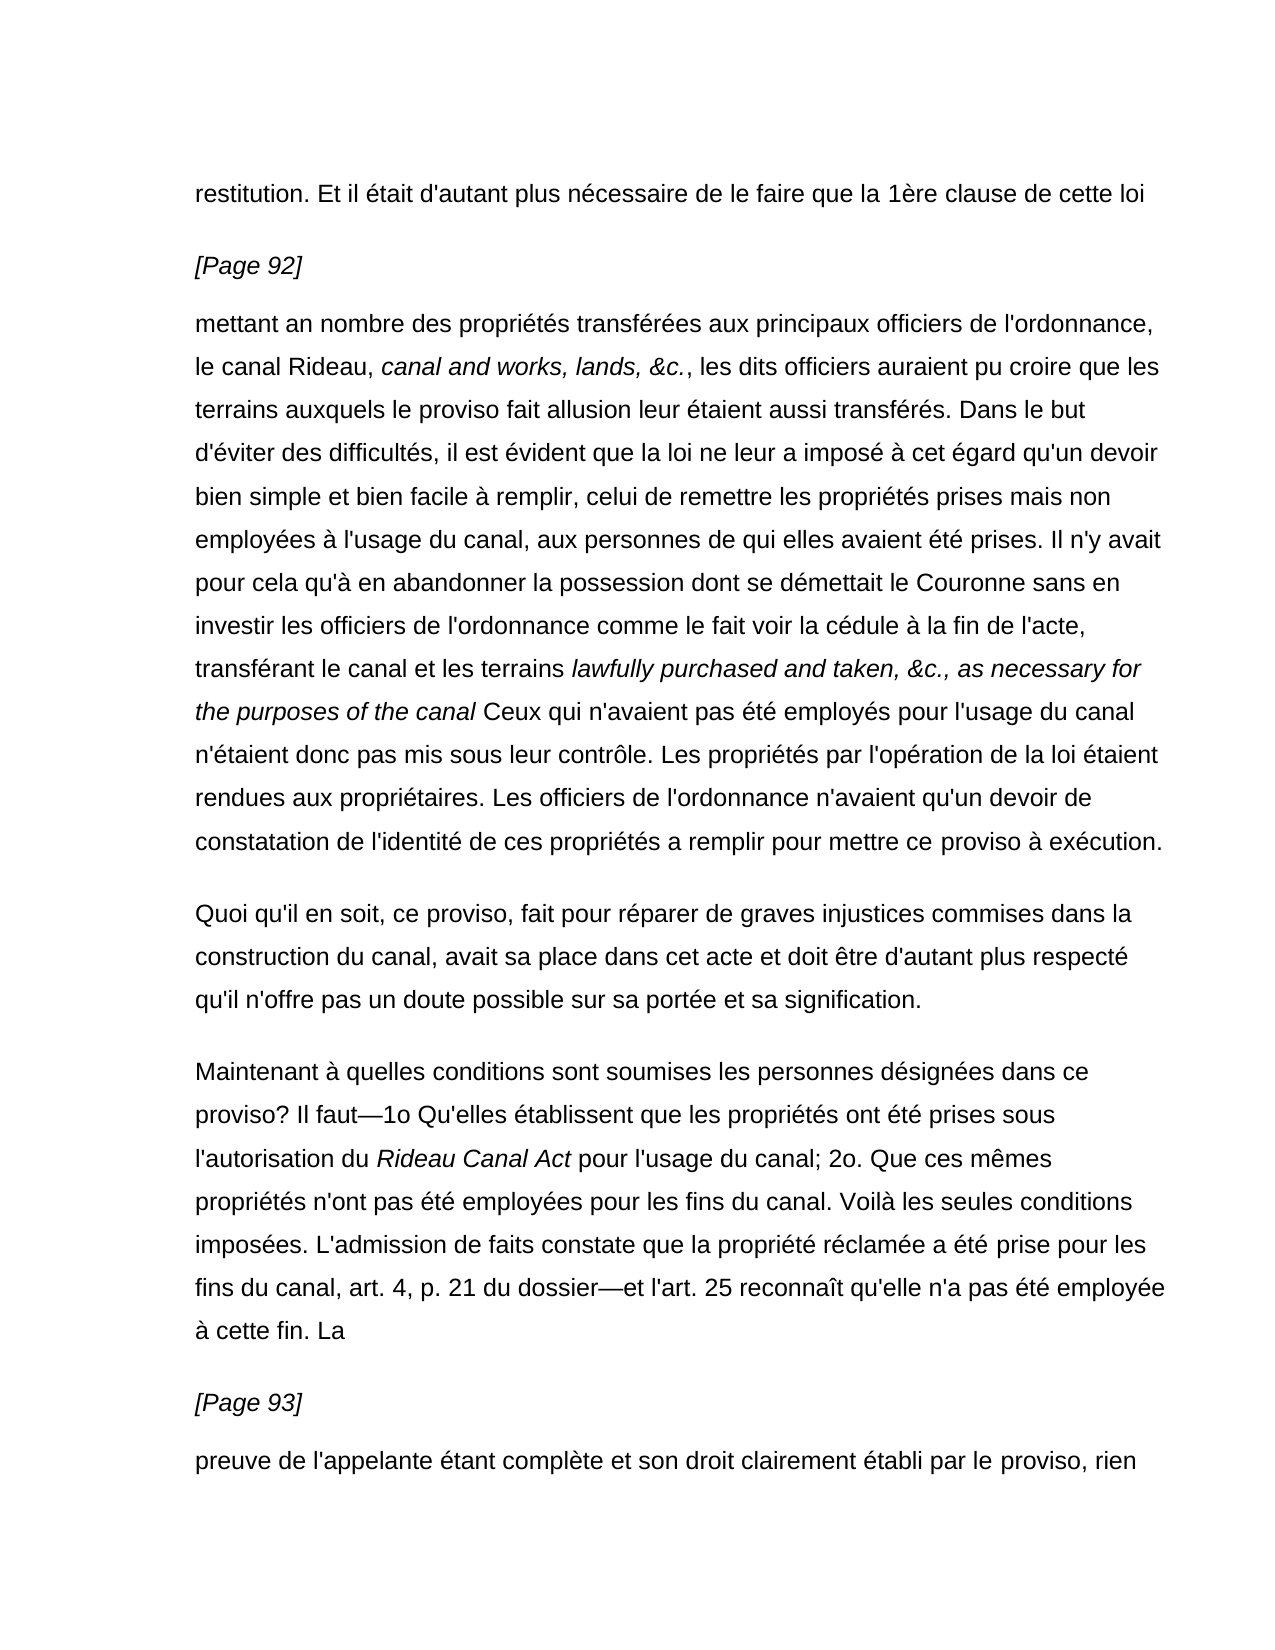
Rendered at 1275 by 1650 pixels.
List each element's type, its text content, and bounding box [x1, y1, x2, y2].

text [Page 92] [195, 251, 1170, 280]
text mettant an nombre des propriétés transférées aux principaux officiers de l'ordonnance, le canal Rideau, canal and works, lands, &c., les dits officiers auraient pu croire que les terrains auxquels le proviso fait allusion leur étaient aussi transférés. Dans le but d'éviter des difficultés, il est évident que la loi ne leur a imposé à cet égard qu'un devoir bien simple et bien facile à remplir, celui de remettre les propriétés prises mais non employées à l'usage du canal, aux personnes de qui elles avaient été prises. Il n'y avait pour cela qu'à en abandonner la possession dont se démettait le Couronne sans en investir les officiers de l'ordonnance comme le fait voir la cédule à la fin de l'acte, transférant le canal et les terrains lawfully purchased and taken, &c., as necessary for the purposes of the canal Ceux qui n'avaient pas été employés pour l'usage du canal n'étaient donc pas mis sous leur contrôle. Les propriétés par l'opération de la loi étaient rendues aux propriétaires. Les officiers de l'ordonnance n'avaient qu'un devoir de constatation de l'identité de ces propriétés a remplir pour mettre ce proviso à exécution. [195, 309, 1170, 855]
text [195, 1446, 1170, 1475]
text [195, 179, 1170, 207]
text Quoi qu'il en soit, ce proviso, fait pour réparer de graves injustices commises dans la construction du canal, avait sa place dans cet acte et doit être d'autant plus respecté qu'il n'offre pas un doute possible sur sa portée et sa signification. [195, 899, 1170, 1014]
text [Page 93] [195, 1388, 1170, 1417]
text Maintenant à quelles conditions sont soumises les personnes désignées dans ce proviso? Il faut—1o Qu'elles établissent que les propriétés ont été prises sous l'autorisation du Rideau Canal Act pour l'usage du canal; 2o. Que ces mêmes propriétés n'ont pas été employées pour les fins du canal. Voilà les seules conditions imposées. L'admission de faits constate que la propriété réclamée a été prise pour les fins du canal, art. 4, p. 21 du dossier—et l'art. 25 reconnaît qu'elle n'a pas été employée à cette fin. La [195, 1057, 1170, 1345]
